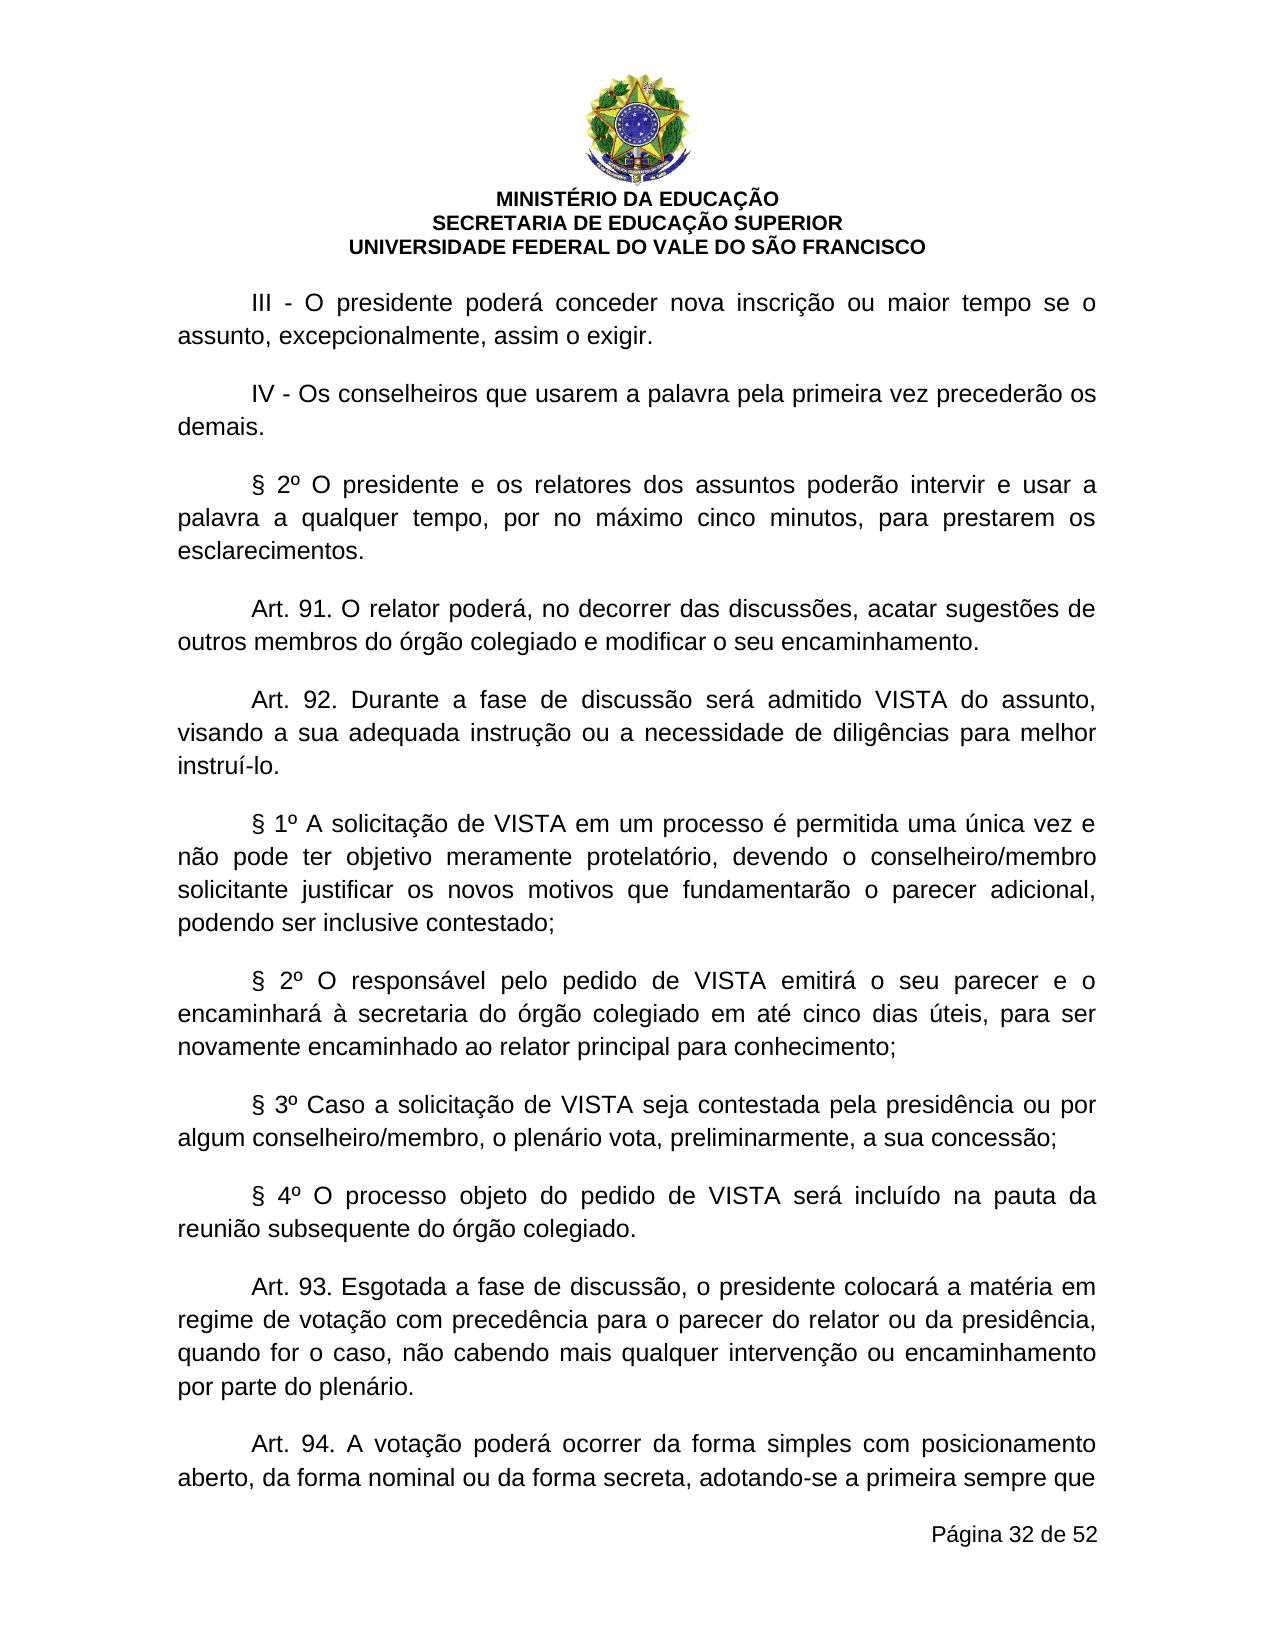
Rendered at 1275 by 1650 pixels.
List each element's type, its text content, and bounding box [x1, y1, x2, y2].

text III - O presidente poderá conceder nova inscrição ou maior tempo se o assunto, excepcionalmente, assim o exigir. [177, 288, 1098, 349]
text Art. 91. O relator poderá, no decorrer das discussões, acatar sugestões de outros membros do órgão colegiado e modificar o seu encaminhamento. [177, 594, 1098, 656]
text § 1º A solicitação de VISTA em um processo é permitida uma única vez e não pode ter objetivo meramente protelatório, devendo o conselheiro/membro solicitante justificar os novos motivos que fundamentarão o parecer adicional, podendo ser inclusive contestado; [177, 809, 1098, 937]
text Art. 92. Durante a fase de discussão será admitido VISTA do assunto, visando a sua adequada instrução ou a necessidade de diligências para melhor instruí-lo. [177, 685, 1098, 780]
picture [581, 73, 694, 187]
text § 2º O presidente e os relatores dos assuntos poderão intervir e usar a palavra a qualquer tempo, por no máximo cinco minutos, para prestarem os esclarecimentos. [177, 470, 1098, 564]
text § 4º O processo objeto do pedido de VISTA será incluído na pauta da reunião subsequente do órgão colegiado. [177, 1181, 1098, 1243]
text § 3º Caso a solicitação de VISTA seja contestada pela presidência ou por algum conselheiro/membro, o plenário vota, preliminarmente, a sua concessão; [177, 1090, 1098, 1152]
text Art. 93. Esgotada a fase de discussão, o presidente colocará a matéria em regime de votação com precedência para o parecer do relator ou da presidência, quando for o caso, não cabendo mais qualquer intervenção ou encaminhamento por parte do plenário. [177, 1272, 1098, 1400]
text IV - Os conselheiros que usarem a palavra pela primeira vez precederão os demais. [177, 379, 1098, 440]
text § 2º O responsável pelo pedido de VISTA emitirá o seu parecer e o encaminhará à secretaria do órgão colegiado em até cinco dias úteis, para ser novamente encaminhado ao relator principal para conhecimento; [177, 966, 1098, 1061]
